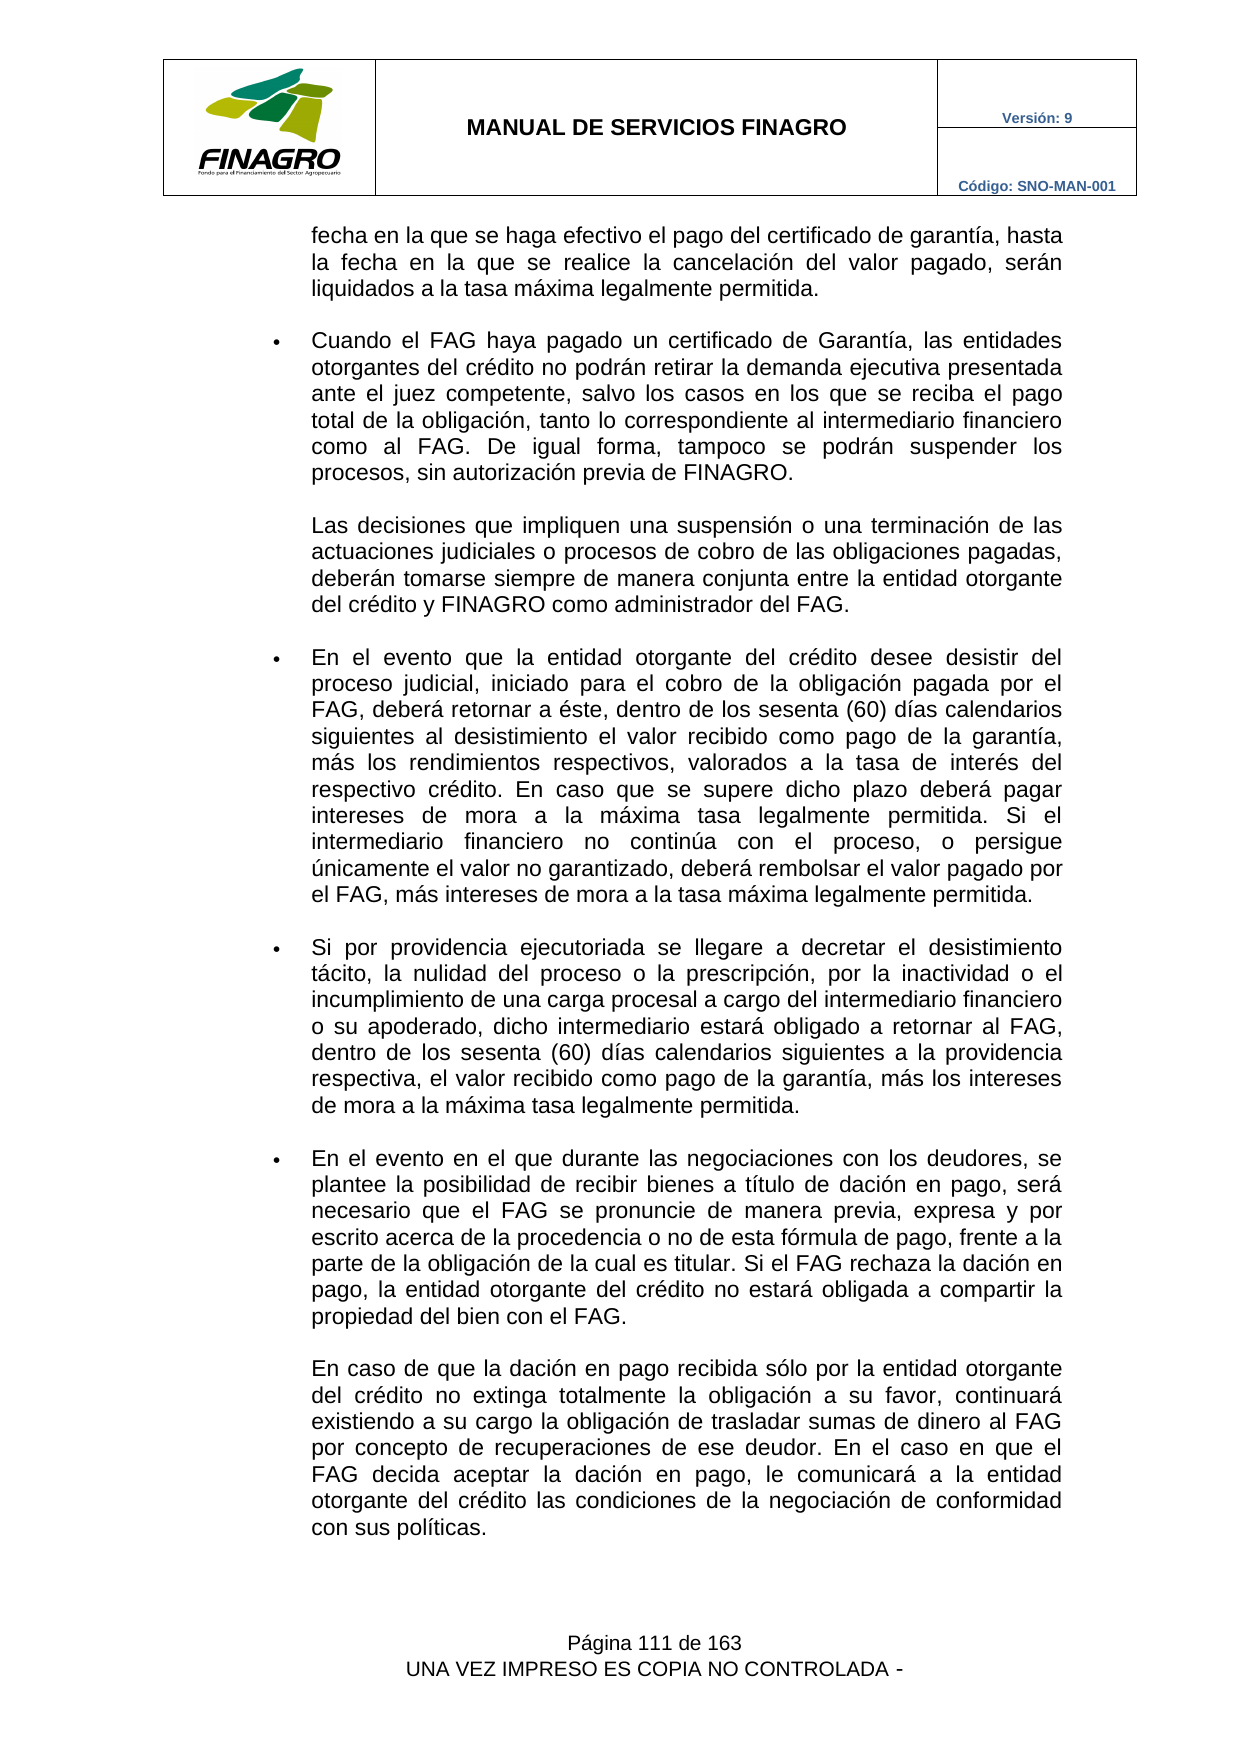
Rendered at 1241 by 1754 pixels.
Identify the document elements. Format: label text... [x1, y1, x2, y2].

text Las decisiones que impliquen una suspensión o una terminación de las actuaciones judiciales o procesos de cobro de las obligaciones pagadas, deberán tomarse siempre de manera conjunta entre la entidad otorgante del crédito y FINAGRO como administrador del FAG. [311, 512, 1063, 617]
list En el evento que la entidad otorgante del crédito desee desistir del proceso judicial, iniciado para el cobro de la obligación pagada por el FAG, deberá retornar a éste, dentro de los sesenta (60) días calendarios siguientes al desistimiento el valor recibido como pago de la garantía, más los rendimientos respectivos, valorados a la tasa de interés del respectivo crédito. En caso que se supere dicho plazo deberá pagar intereses de mora a la máxima tasa legalmente permitida. Si el intermediario financiero no continúa con el proceso, o persigue únicamente el valor no garantizado, deberá rembolsar el valor pagado por el FAG, más intereses de mora a la tasa máxima legalmente permitida. [274, 644, 1063, 907]
text En caso de que la dación en pago recibida sólo por la entidad otorgante del crédito no extinga totalmente la obligación a su favor, continuará existiendo a su cargo la obligación de trasladar sumas de dinero al FAG por concepto de recuperaciones de ese deudor. En el caso en que el FAG decida aceptar la dación en pago, le comunicará a la entidad otorgante del crédito las condiciones de la negociación de conformidad con sus políticas. [311, 1355, 1063, 1540]
list Cuando el FAG haya pagado un certificado de Garantía, las entidades otorgantes del crédito no podrán retirar la demanda ejecutiva presentada ante el juez competente, salvo los casos en los que se reciba el pago total de la obligación, tanto lo correspondiente al intermediario financiero como al FAG. De igual forma, tampoco se podrán suspender los procesos, sin autorización previa de FINAGRO. [274, 327, 1063, 486]
list Si por providencia ejecutoriada se llegare a decretar el desistimiento tácito, la nulidad del proceso o la prescripción, por la inactividad o el incumplimiento de una carga procesal a cargo del intermediario financiero o su apoderado, dicho intermediario estará obligado a retornar al FAG, dentro de los sesenta (60) días calendarios siguientes a la providencia respectiva, el valor recibido como pago de la garantía, más los intereses de mora a la máxima tasa legalmente permitida. [274, 934, 1063, 1118]
list En el evento en el que durante las negociaciones con los deudores, se plantee la posibilidad de recibir bienes a título de dación en pago, será necesario que el FAG se pronuncie de manera previa, expresa y por escrito acerca de la procedencia o no de esta fórmula de pago, frente a la parte de la obligación de la cual es titular. Si el FAG rechaza la dación en pago, la entidad otorgante del crédito no estará obligada a compartir la propiedad del bien con el FAG. [274, 1144, 1063, 1329]
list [274, 222, 1063, 301]
